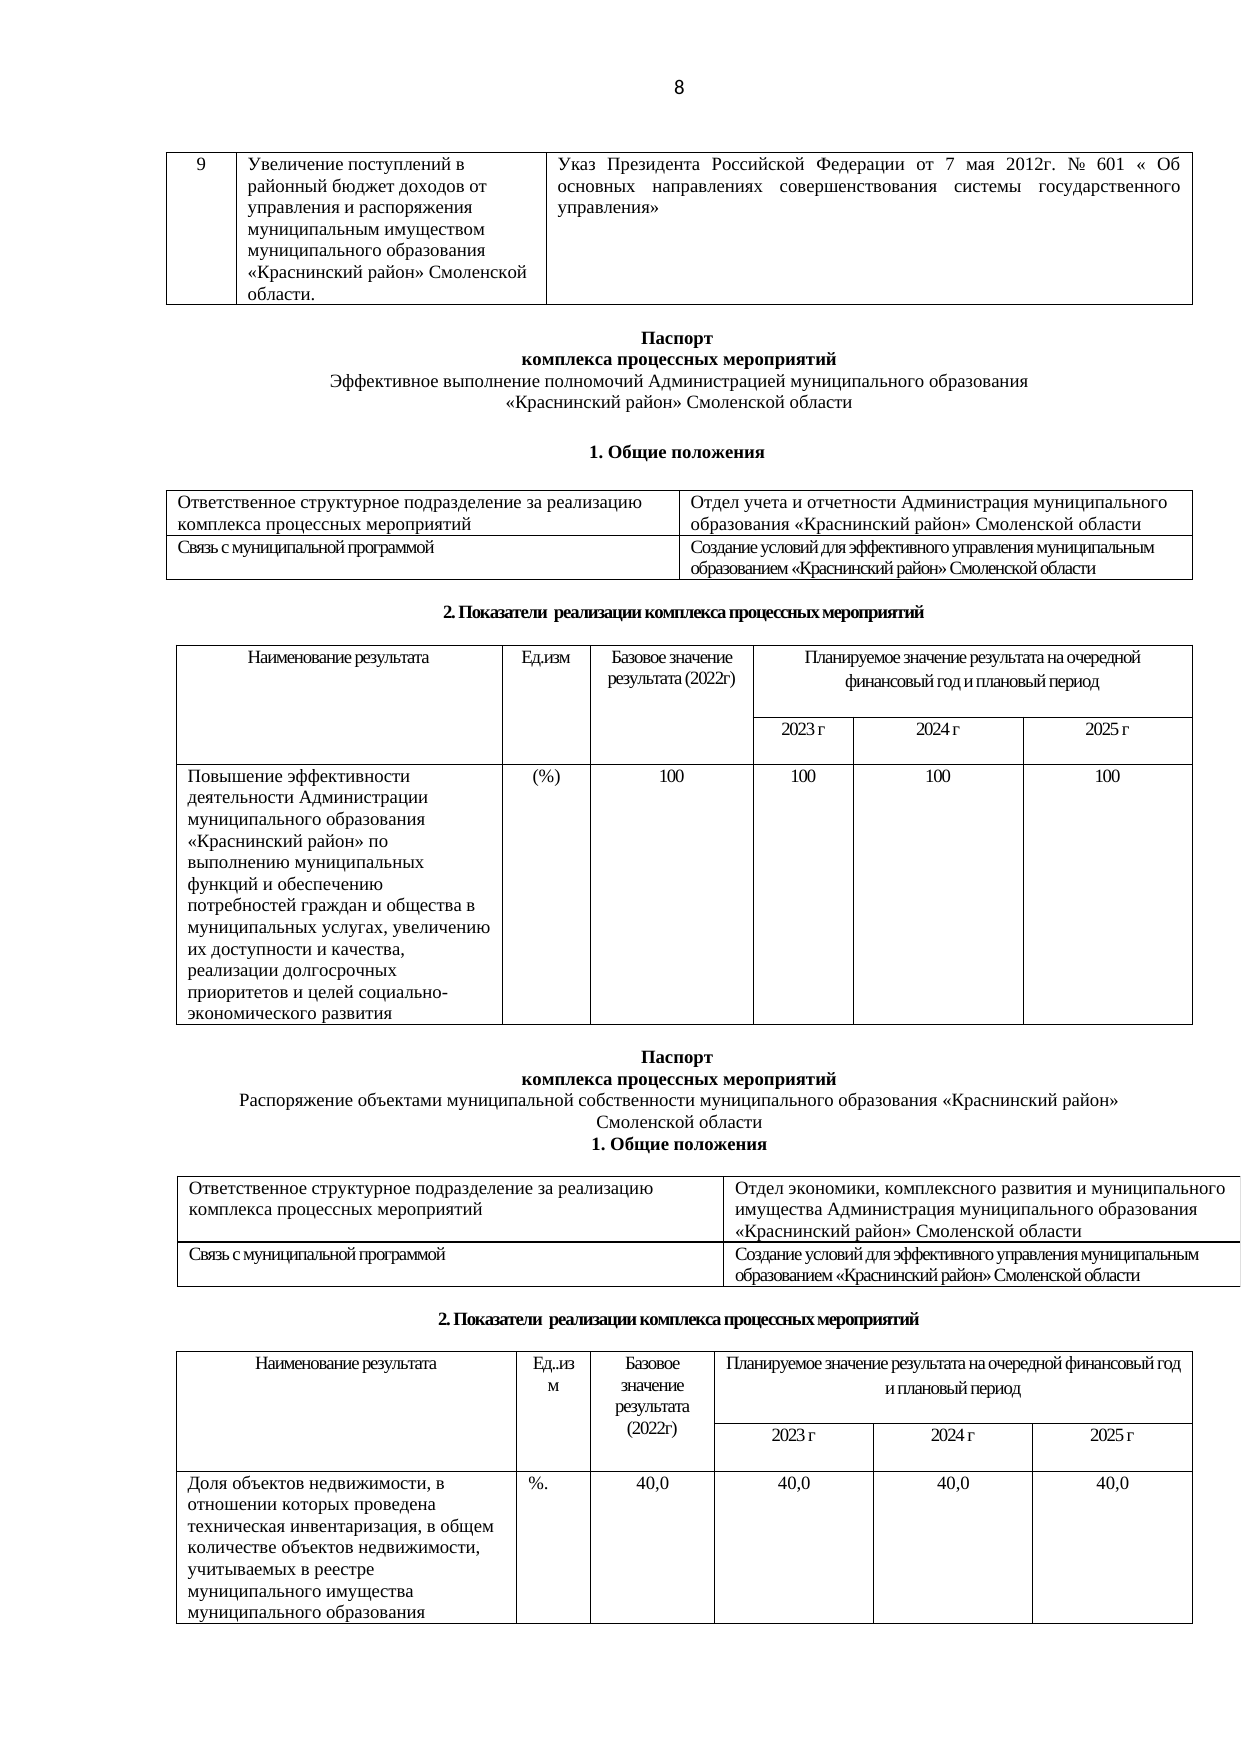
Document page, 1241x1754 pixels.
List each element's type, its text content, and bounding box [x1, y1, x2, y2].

text Распоряжение объектами муниципальной собственности муниципального образования «Краснинский район» [177, 1089, 1181, 1111]
table_cell 40,0 [715, 1472, 873, 1623]
text Эффективное выполнение полномочий Администрацией муниципального образования [177, 370, 1181, 391]
text 2. Показатели реализации комплекса процессных мероприятий [177, 1308, 1181, 1330]
table_header Базовое значение результата (2022г) [591, 1352, 714, 1471]
text 1. Общие положения [177, 441, 1181, 490]
text «Краснинский район» Смоленской области [177, 391, 1181, 441]
table_cell 100 [754, 765, 853, 1024]
table_cell 9 [167, 153, 236, 304]
table_cell Создание условий для эффективного управления муниципальным образованием «Краснинский район» Смоленской области [680, 536, 1192, 579]
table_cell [547, 153, 1192, 304]
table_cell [177, 1472, 516, 1623]
table_cell 40,0 [591, 1472, 714, 1623]
table_header Отдел учета и отчетности Администрация муниципального образования «Краснинский район» Смоленской области [680, 491, 1192, 534]
table_cell 2024 г [854, 718, 1023, 764]
table_header Ответственное структурное подразделение за реализацию комплекса процессных мероприятий [167, 491, 679, 534]
text Паспорт комплекса процессных мероприятий [177, 327, 1181, 370]
table_cell Связь с муниципальной программой [178, 1243, 723, 1286]
table_cell Увеличение поступлений в районный бюджет доходов от управления и распоряжения муниципальным имуществом муниципального образования «Краснинский район» Смоленской области. [237, 153, 546, 304]
text 1. Общие положения [177, 1132, 1181, 1154]
table_header Ответственное структурное подразделение за реализацию комплекса процессных мероприятий [178, 1177, 723, 1241]
table_cell Создание условий для эффективного управления муниципальным образованием «Краснинский район» Смоленской области [724, 1243, 1240, 1286]
table_cell 2025 г [1024, 718, 1192, 764]
table_header Базовое значение результата (2022г) [591, 646, 753, 764]
table_cell 40,0 [874, 1472, 1032, 1623]
table_header Отдел экономики, комплексного развития и муниципального имущества Администрация муниципального образования «Краснинский район» Смоленской области [724, 1177, 1240, 1241]
table_cell Связь с муниципальной программой [167, 536, 679, 579]
table_cell 2025 г [1033, 1424, 1192, 1471]
table_cell %. [517, 1472, 590, 1623]
table_header Наименование результата [177, 1352, 516, 1471]
table_cell 100 [591, 765, 753, 1024]
table_cell 2024 г [874, 1424, 1032, 1471]
table_cell (%) [503, 765, 590, 1024]
table_header Планируемое значение результата на очередной финансовый год и плановый период [754, 646, 1192, 717]
table_cell 40,0 [1033, 1472, 1192, 1623]
text 2. Показатели реализации комплекса процессных мероприятий [187, 601, 1181, 623]
table_cell 100 [854, 765, 1023, 1024]
table_cell 100 [1024, 765, 1192, 1024]
table_header Ед.изм [503, 646, 590, 764]
table_cell 2023 г [754, 718, 853, 764]
table_header Наименование результата [177, 646, 502, 764]
text Паспорт комплекса процессных мероприятий [177, 1046, 1181, 1089]
table_cell 2023 г [715, 1424, 873, 1471]
text Смоленской области [177, 1111, 1181, 1132]
table_header Планируемое значение результата на очередной финансовый год и плановый период [715, 1352, 1192, 1423]
table_header Ед..изм [517, 1352, 590, 1471]
table_cell Повышение эффективности деятельности Администрации муниципального образования «Краснинский район» по выполнению муниципальных функций и обеспечению потребностей граждан и общества в муниципальных услугах, увеличению их доступности и качества, реализации долгосрочных приоритетов и целей социально-экономического развития [177, 765, 502, 1024]
